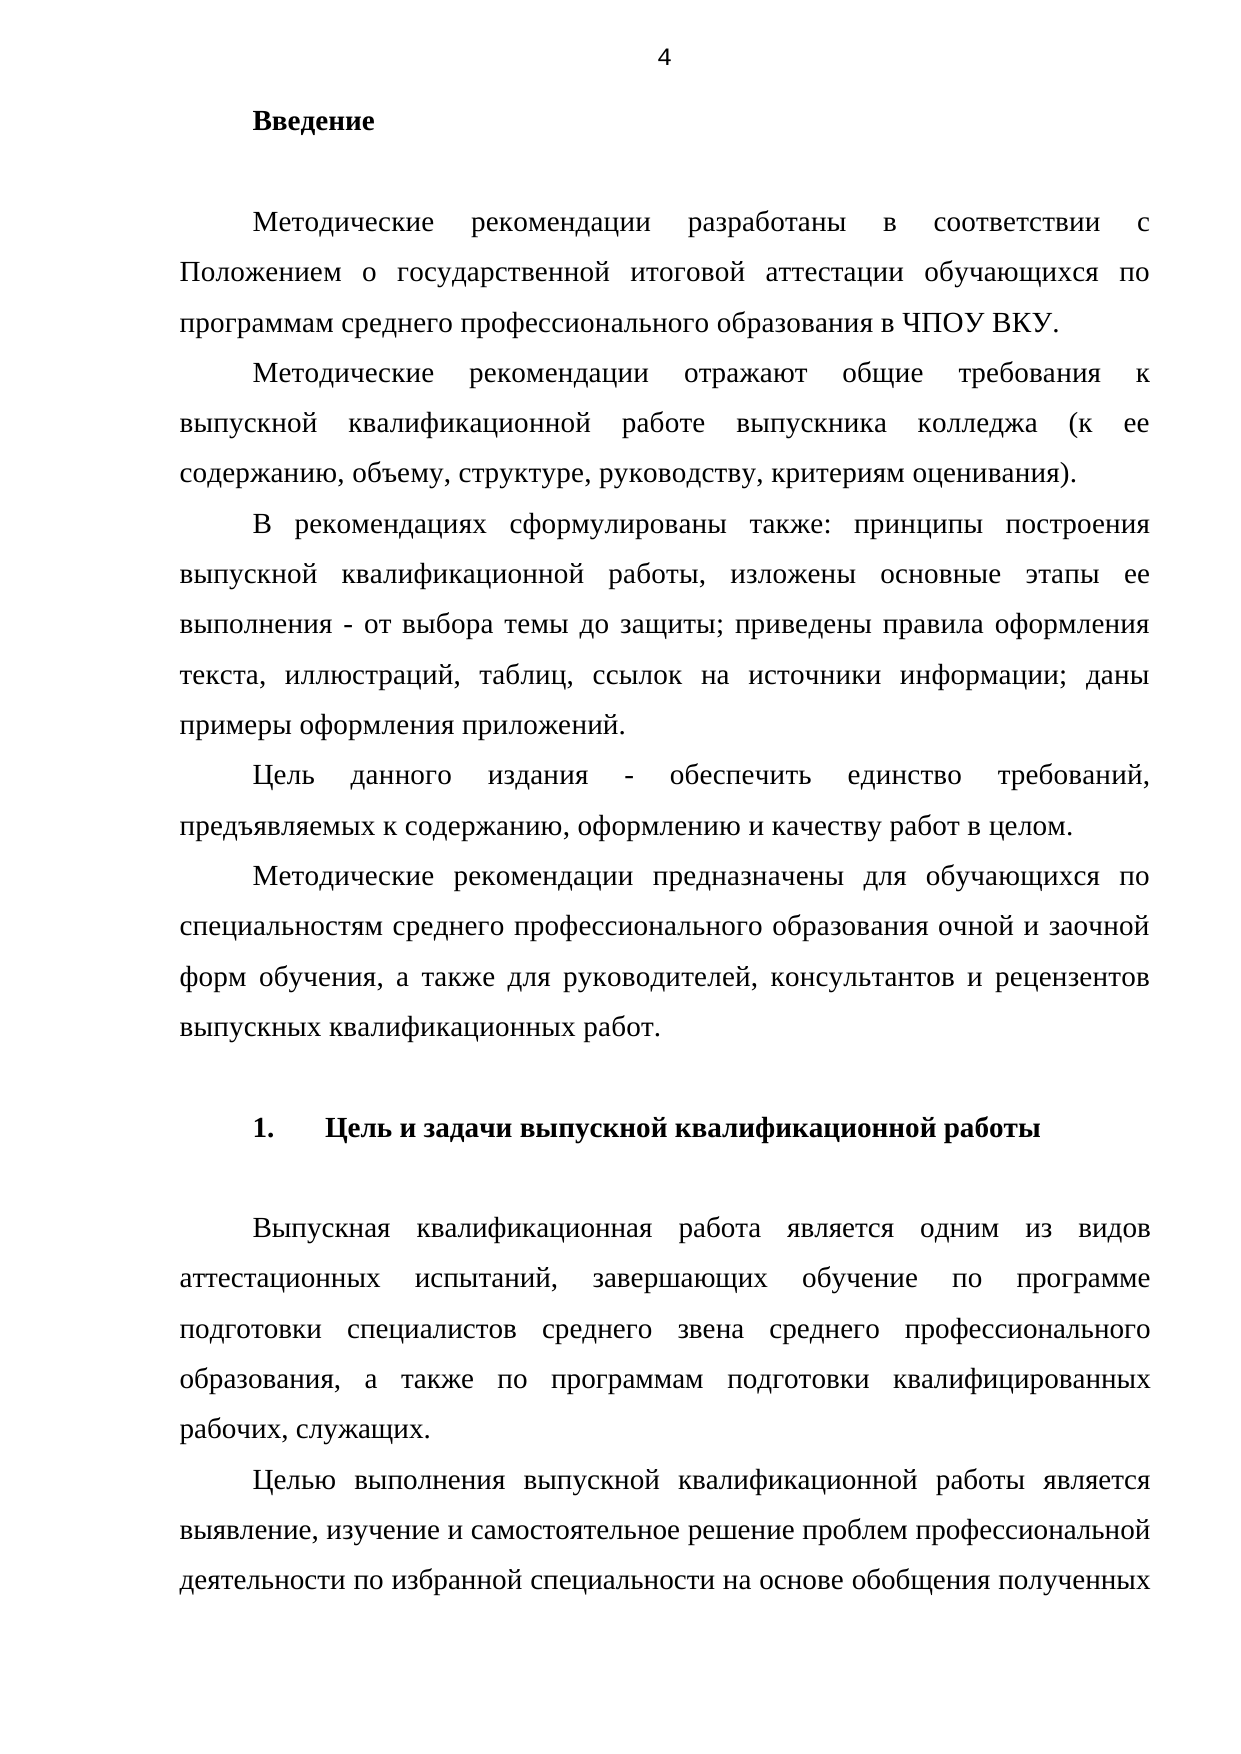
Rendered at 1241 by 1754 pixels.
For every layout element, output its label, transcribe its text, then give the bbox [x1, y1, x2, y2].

text В рекомендациях сформулированы также: принципы построения выпускной квалификационной работы, изложены основные этапы ее выполнения - от выбора темы до защиты; приведены правила оформления текста, иллюстраций, таблиц, ссылок на источники информации; даны примеры оформления приложений. [179, 506, 1151, 741]
text Выпускная квалификационная работа является одним из видов аттестационных испытаний, завершающих обучение по программе подготовки специалистов среднего звена среднего профессионального образования, а также по программам подготовки квалифицированных рабочих, служащих. [179, 1210, 1151, 1445]
text Введение [179, 103, 1151, 137]
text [179, 1462, 1151, 1596]
text Методические рекомендации разработаны в соответствии с Положением о государственной итоговой аттестации обучающихся по программам среднего профессионального образования в ЧПОУ ВКУ. [179, 204, 1151, 338]
text Методические рекомендации отражают общие требования к выпускной квалификационной работе выпускника колледжа (к ее содержанию, объему, структуре, руководству, критериям оценивания). [179, 355, 1151, 489]
text Цель данного издания - обеспечить единство требований, предъявляемых к содержанию, оформлению и качеству работ в целом. [179, 757, 1151, 841]
text Методические рекомендации предназначены для обучающихся по специальностям среднего профессионального образования очной и заочной форм обучения, а также для руководителей, консультантов и рецензентов выпускных квалификационных работ. [179, 858, 1151, 1043]
list Цель и задачи выпускной квалификационной работы [179, 1110, 1151, 1143]
